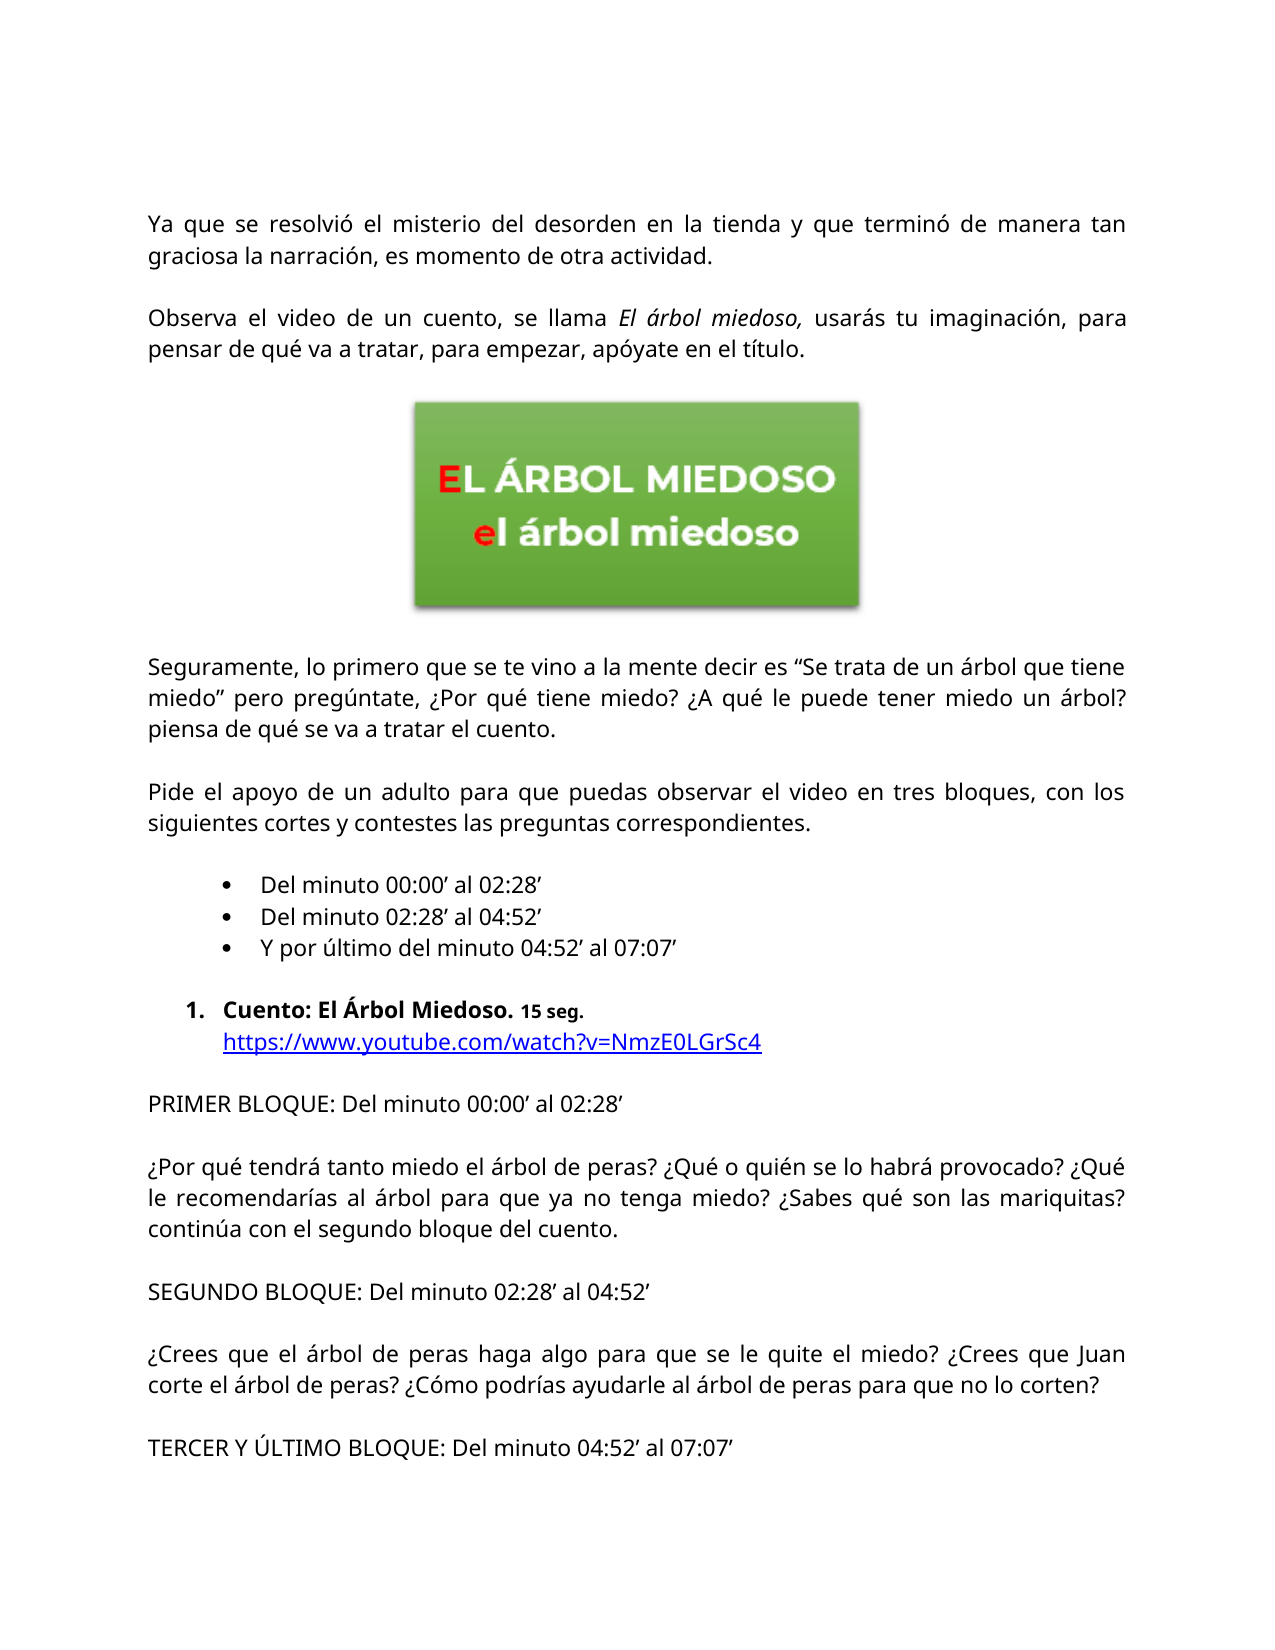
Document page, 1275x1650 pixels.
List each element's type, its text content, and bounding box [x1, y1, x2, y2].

text ¿Crees que el árbol de peras haga algo para que se le quite el miedo? ¿Crees que Juan corte el árbol de peras? ¿Cómo podrías ayudarle al árbol de peras para que no lo corten? [148, 1338, 1127, 1401]
list Y por último del minuto 04:52’ al 07:07’ [223, 932, 1127, 963]
picture [406, 396, 869, 620]
list Cuento: El Árbol Miedoso. 15 seg. [185, 994, 1127, 1026]
list https://www.youtube.com/watch?v=NmzE0LGrSc4 [223, 1026, 1127, 1057]
text ¿Por qué tendrá tanto miedo el árbol de peras? ¿Qué o quién se lo habrá provocado? ¿Qué le recomendarías al árbol para que ya no tenga miedo? ¿Sabes qué son las mariquitas? continúa con el segundo bloque del cuento. [148, 1151, 1127, 1244]
text Ya que se resolvió el misterio del desorden en la tienda y que terminó de manera tan graciosa la narración, es momento de otra actividad. [148, 208, 1127, 271]
list Del minuto 02:28’ al 04:52’ [223, 901, 1127, 932]
list Del minuto 00:00’ al 02:28’ [223, 869, 1127, 901]
text Seguramente, lo primero que se te vino a la mente decir es “Se trata de un árbol que tiene miedo” pero pregúntate, ¿Por qué tiene miedo? ¿A qué le puede tener miedo un árbol? piensa de qué se va a tratar el cuento. [148, 651, 1127, 744]
text SEGUNDO BLOQUE: Del minuto 02:28’ al 04:52’ [148, 1276, 1127, 1307]
text TERCER Y ÚLTIMO BLOQUE: Del minuto 04:52’ al 07:07’ [148, 1432, 1127, 1463]
text PRIMER BLOQUE: Del minuto 00:00’ al 02:28’ [148, 1088, 1127, 1119]
text Observa el video de un cuento, se llama El árbol miedoso, usarás tu imaginación, para pensar de qué va a tratar, para empezar, apóyate en el título. [148, 302, 1127, 365]
text Pide el apoyo de un adulto para que puedas observar el video en tres bloques, con los siguientes cortes y contestes las preguntas correspondientes. [148, 776, 1127, 838]
